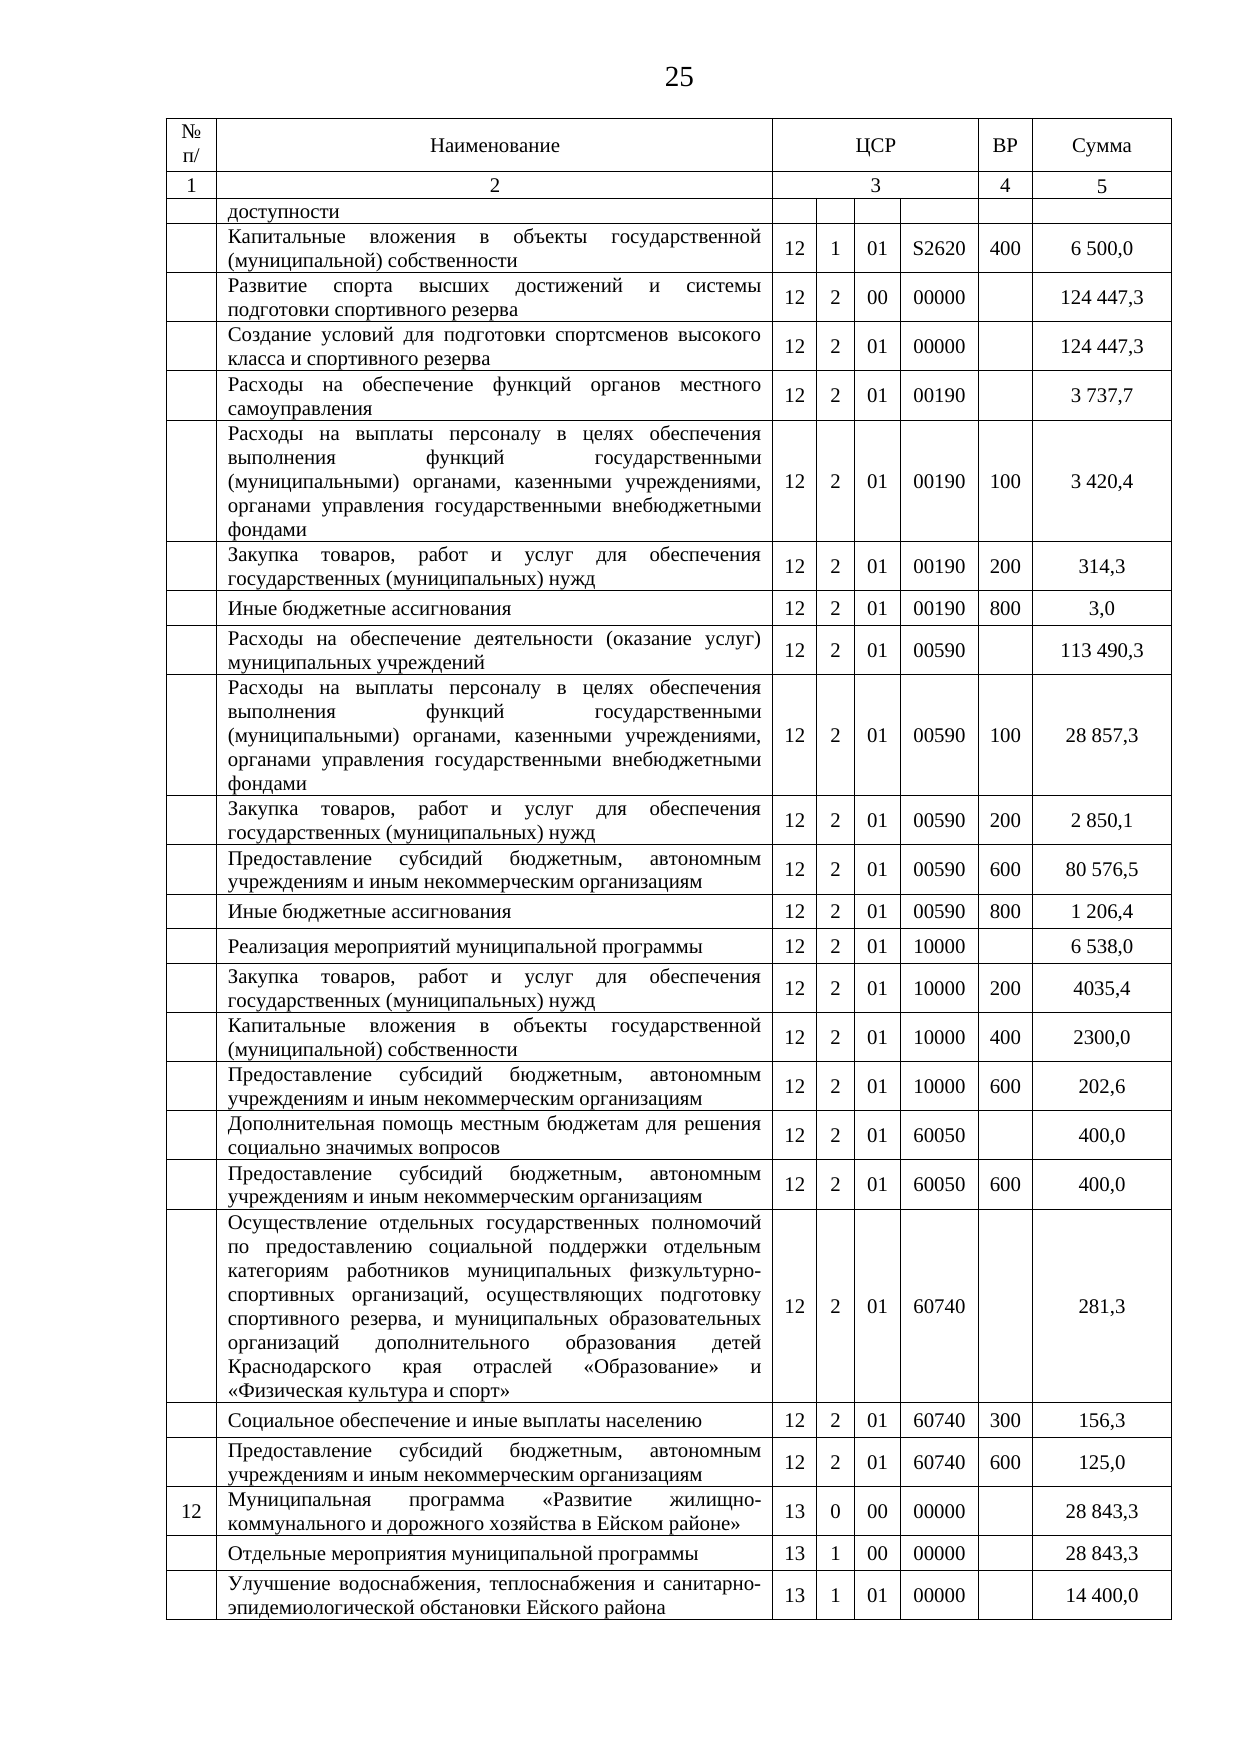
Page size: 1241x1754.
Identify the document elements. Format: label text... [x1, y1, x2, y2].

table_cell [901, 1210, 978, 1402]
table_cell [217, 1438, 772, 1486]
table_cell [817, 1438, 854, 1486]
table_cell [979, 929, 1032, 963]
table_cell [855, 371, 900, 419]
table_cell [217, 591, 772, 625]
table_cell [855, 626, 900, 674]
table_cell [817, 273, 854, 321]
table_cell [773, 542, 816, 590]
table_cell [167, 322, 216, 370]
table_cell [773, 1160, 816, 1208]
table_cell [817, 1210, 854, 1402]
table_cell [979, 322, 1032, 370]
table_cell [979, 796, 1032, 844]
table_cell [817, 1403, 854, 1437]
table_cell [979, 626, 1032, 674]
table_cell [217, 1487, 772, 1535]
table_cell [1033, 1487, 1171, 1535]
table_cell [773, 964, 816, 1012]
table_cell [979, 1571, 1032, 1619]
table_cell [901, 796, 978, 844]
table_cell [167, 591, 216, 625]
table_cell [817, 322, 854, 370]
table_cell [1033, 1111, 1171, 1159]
table_cell 5 [1033, 172, 1171, 198]
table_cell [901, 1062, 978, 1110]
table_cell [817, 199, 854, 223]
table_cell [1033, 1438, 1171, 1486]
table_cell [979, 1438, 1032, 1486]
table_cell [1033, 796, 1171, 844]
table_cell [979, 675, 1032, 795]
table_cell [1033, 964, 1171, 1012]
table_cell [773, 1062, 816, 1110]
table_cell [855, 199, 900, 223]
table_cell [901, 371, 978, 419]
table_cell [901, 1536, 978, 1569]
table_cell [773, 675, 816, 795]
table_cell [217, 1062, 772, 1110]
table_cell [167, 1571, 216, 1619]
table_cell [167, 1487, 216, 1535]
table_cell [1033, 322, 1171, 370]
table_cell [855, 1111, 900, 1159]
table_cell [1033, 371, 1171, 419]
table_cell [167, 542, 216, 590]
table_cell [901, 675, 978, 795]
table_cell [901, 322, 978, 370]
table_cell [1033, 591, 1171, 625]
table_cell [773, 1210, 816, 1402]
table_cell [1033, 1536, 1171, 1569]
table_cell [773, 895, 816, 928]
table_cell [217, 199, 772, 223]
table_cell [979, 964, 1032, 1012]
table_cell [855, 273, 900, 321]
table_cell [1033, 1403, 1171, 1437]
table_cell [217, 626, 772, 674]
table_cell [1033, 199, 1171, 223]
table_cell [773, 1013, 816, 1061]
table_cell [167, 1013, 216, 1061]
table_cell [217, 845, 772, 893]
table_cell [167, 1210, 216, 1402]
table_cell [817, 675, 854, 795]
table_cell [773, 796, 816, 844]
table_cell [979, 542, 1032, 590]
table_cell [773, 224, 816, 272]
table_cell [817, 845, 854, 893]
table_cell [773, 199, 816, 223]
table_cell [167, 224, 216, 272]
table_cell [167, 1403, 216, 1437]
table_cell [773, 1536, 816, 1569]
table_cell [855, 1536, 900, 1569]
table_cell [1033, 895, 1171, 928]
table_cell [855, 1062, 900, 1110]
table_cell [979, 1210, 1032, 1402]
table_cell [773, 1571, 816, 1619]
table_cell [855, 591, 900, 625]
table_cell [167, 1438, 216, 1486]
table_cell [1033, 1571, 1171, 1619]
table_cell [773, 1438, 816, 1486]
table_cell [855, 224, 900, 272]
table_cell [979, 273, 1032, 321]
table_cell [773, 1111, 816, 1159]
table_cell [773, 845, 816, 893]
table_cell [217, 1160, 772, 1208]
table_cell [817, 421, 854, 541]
table_cell 3 [773, 172, 978, 198]
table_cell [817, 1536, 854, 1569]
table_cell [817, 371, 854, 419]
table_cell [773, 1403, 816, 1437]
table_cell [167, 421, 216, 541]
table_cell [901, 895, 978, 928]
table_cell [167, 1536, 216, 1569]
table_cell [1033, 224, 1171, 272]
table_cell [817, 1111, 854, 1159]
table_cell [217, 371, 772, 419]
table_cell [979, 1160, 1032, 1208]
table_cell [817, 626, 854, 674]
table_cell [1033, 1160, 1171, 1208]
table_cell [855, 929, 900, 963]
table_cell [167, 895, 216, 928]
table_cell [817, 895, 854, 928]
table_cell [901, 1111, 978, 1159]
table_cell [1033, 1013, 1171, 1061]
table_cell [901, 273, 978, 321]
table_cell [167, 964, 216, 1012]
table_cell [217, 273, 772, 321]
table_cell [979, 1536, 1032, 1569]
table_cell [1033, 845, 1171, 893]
table_cell 1 [167, 172, 216, 198]
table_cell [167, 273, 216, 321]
table_cell 2 [217, 172, 772, 198]
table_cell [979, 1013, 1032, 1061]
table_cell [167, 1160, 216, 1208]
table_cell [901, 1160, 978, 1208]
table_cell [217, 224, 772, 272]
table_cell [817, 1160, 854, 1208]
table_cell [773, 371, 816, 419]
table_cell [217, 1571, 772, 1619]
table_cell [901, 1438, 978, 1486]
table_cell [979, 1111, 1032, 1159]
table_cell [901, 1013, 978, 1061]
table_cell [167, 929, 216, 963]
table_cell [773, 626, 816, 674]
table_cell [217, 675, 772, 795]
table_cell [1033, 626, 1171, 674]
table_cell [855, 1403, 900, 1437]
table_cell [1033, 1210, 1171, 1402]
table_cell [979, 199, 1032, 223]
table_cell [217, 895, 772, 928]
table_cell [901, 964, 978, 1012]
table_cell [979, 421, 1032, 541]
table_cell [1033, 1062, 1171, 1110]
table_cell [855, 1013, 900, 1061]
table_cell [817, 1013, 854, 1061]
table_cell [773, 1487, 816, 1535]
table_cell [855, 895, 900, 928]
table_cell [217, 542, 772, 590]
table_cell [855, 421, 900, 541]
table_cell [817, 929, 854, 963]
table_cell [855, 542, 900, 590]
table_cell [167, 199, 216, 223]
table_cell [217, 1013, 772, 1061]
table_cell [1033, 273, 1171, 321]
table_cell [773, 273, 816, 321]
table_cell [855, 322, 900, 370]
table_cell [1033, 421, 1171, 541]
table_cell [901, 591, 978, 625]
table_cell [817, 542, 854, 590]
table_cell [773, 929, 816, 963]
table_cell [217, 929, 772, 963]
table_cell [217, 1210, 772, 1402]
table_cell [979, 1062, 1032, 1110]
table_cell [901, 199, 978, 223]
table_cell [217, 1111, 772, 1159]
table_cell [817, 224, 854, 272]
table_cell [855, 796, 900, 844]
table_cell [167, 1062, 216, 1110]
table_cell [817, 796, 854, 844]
table_header Наименование [217, 119, 772, 171]
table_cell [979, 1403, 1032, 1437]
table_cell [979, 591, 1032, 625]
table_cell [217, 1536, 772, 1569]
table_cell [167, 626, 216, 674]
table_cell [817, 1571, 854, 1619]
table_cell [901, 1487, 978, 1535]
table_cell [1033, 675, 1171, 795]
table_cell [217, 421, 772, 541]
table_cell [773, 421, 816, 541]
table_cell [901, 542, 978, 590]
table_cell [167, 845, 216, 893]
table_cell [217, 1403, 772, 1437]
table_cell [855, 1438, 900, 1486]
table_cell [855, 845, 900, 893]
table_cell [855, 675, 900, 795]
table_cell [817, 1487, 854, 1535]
table_cell 4 [979, 172, 1032, 198]
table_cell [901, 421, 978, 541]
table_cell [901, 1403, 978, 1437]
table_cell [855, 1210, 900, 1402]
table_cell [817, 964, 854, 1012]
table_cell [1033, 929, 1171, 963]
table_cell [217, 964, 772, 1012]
table_header ЦСР [773, 119, 978, 171]
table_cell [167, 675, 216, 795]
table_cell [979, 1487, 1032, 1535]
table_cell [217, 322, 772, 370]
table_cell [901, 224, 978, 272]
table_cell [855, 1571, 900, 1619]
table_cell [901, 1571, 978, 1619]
table_header ВР [979, 119, 1032, 171]
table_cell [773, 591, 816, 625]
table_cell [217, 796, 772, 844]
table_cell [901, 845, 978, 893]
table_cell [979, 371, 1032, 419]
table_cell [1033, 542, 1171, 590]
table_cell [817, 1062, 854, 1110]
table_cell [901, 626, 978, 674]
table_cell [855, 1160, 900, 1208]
table_header № п/п [167, 119, 216, 171]
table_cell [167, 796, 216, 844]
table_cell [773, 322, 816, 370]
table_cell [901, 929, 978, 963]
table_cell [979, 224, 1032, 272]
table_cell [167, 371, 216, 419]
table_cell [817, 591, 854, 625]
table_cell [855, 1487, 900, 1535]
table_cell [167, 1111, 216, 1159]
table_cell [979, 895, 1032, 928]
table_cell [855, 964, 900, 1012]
table_header Сумма [1033, 119, 1171, 171]
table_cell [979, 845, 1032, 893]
